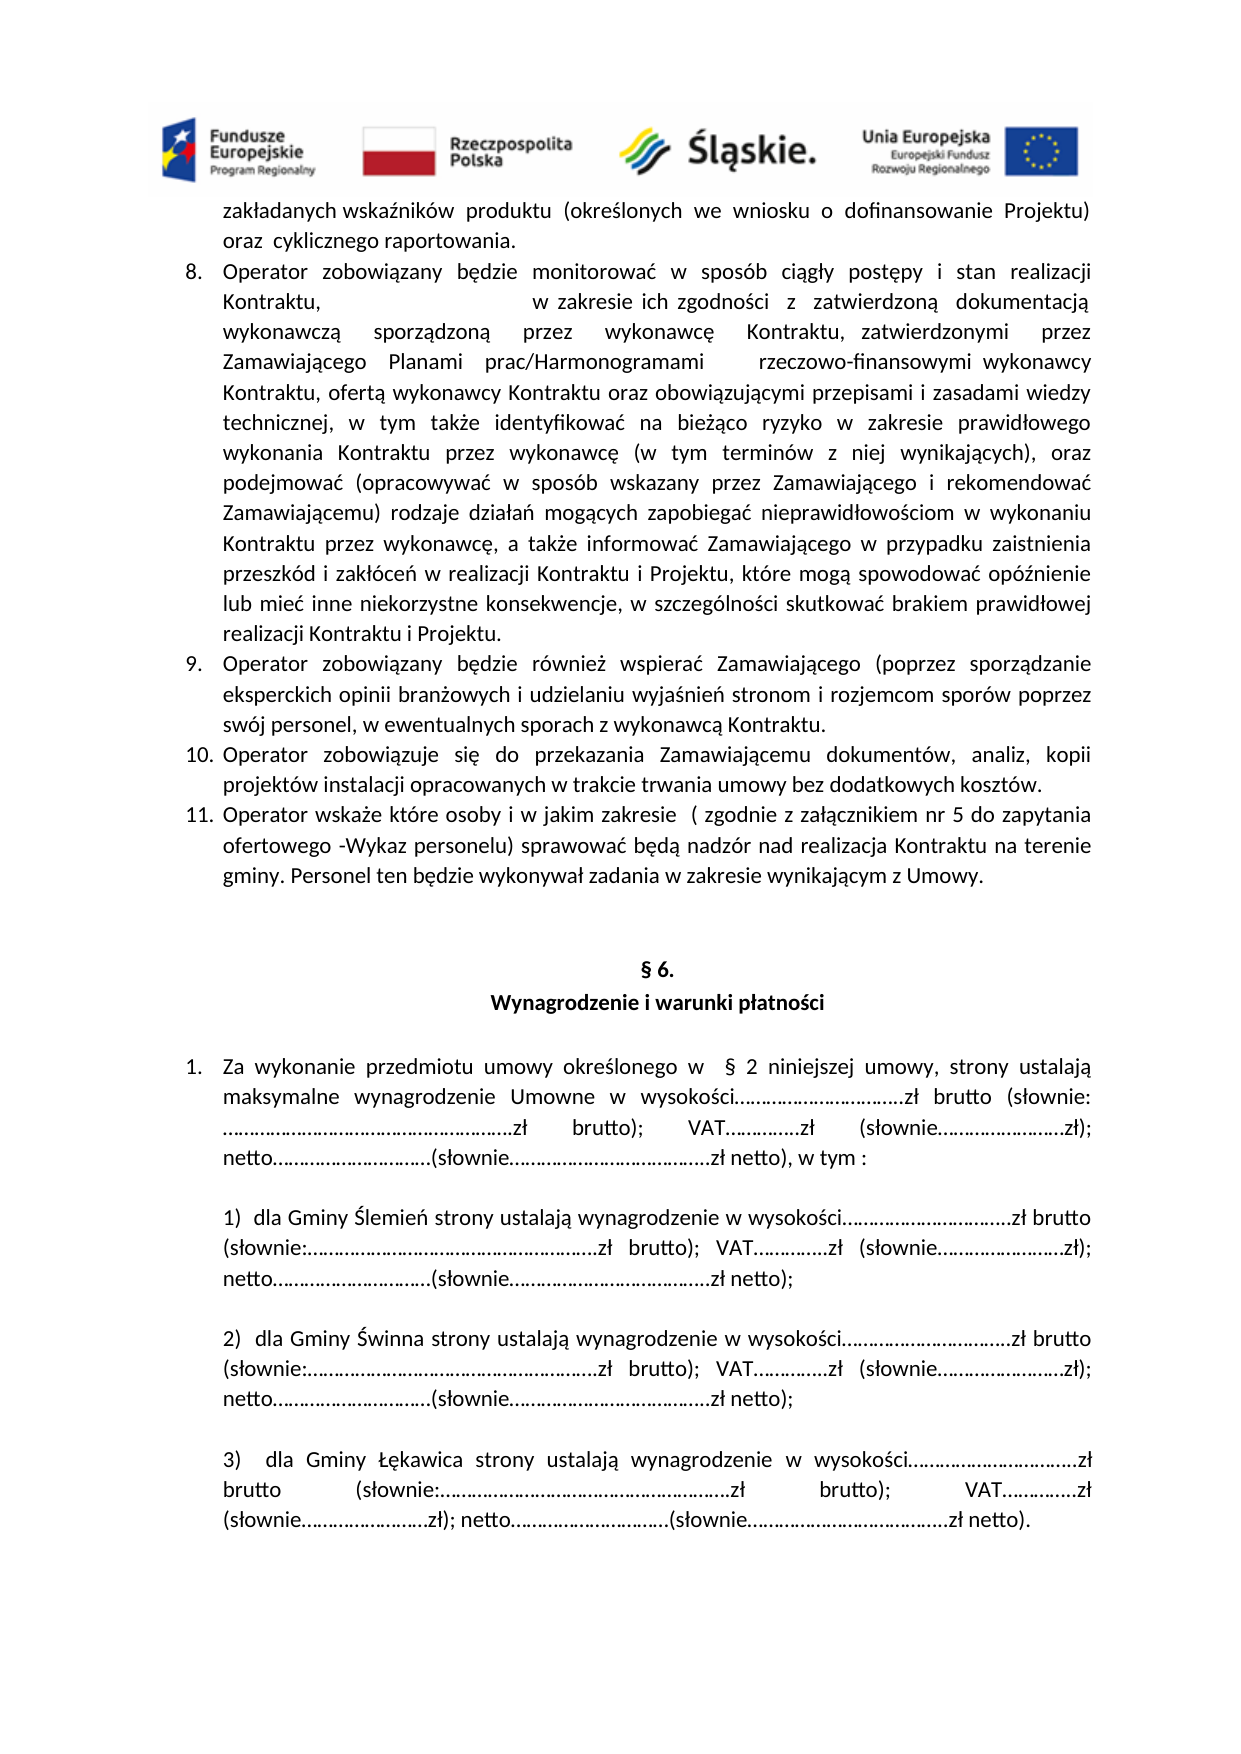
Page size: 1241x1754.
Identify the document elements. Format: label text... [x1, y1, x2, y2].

list § 6. [223, 956, 1093, 984]
list Wynagrodzenie i warunki płatności [223, 988, 1093, 1016]
list Operator zobowiązuje się do przekazania Zamawiającemu dokumentów, analiz, kopii projektów instalacji opracowanych w trakcie trwania umowy bez dodatkowych kosztów. [185, 740, 1093, 798]
list 2) dla Gminy Świnna strony ustalają wynagrodzenie w wysokości…………………………..zł brutto (słownie:……………………………………………….zł brutto); VAT…………..zł (słownie……………………zł); netto…………………………(słownie………………………………..zł netto); [223, 1324, 1093, 1412]
list 1) dla Gminy Ślemień strony ustalają wynagrodzenie w wysokości…………………………..zł brutto (słownie:……………………………………………….zł brutto); VAT…………..zł (słownie……………………zł); netto…………………………(słownie………………………………..zł netto); [223, 1203, 1093, 1292]
list Operator zobowiązany będzie również wspierać Zamawiającego (poprzez sporządzanie eksperckich opinii branżowych i udzielaniu wyjaśnień stronom i rozjemcom sporów poprzez swój personel, w ewentualnych sporach z wykonawcą Kontraktu. [185, 649, 1093, 738]
list Operator wskaże które osoby i w jakim zakresie ( zgodnie z załącznikiem nr 5 do zapytania ofertowego -Wykaz personelu) sprawować będą nadzór nad realizacja Kontraktu na terenie gminy. Personel ten będzie wykonywał zadania w zakresie wynikającym z Umowy. [185, 801, 1093, 889]
list Za wykonanie przedmiotu umowy określonego w § 2 niniejszej umowy, strony ustalają maksymalne wynagrodzenie Umowne w wysokości…………………………..zł brutto (słownie:……………………………………………….zł brutto); VAT…………..zł (słownie……………………zł); netto…………………………(słownie………………………………..zł netto), w tym : [185, 1052, 1093, 1171]
list Operator zobowiązany będzie monitorować w sposób ciągły postępy i stan realizacji Kontraktu, w zakresie ich zgodności z zatwierdzoną dokumentacją wykonawczą sporządzoną przez wykonawcę Kontraktu, zatwierdzonymi przez Zamawiającego Planami prac/Harmonogramami rzeczowo-finansowymi wykonawcy Kontraktu, ofertą wykonawcy Kontraktu oraz obowiązującymi przepisami i zasadami wiedzy technicznej, w tym także identyfikować na bieżąco ryzyko w zakresie prawidłowego wykonania Kontraktu przez wykonawcę (w tym terminów z niej wynikających), oraz podejmować (opracowywać w sposób wskazany przez Zamawiającego i rekomendować Zamawiającemu) rodzaje działań mogących zapobiegać nieprawidłowościom w wykonaniu Kontraktu przez wykonawcę, a także informować Zamawiającego w przypadku zaistnienia przeszkód i zakłóceń w realizacji Kontraktu i Projektu, które mogą spowodować opóźnienie lub mieć inne niekorzystne konsekwencje, w szczególności skutkować brakiem prawidłowej realizacji Kontraktu i Projektu. [185, 257, 1093, 647]
picture [147, 102, 1094, 197]
list 3) dla Gminy Łękawica strony ustalają wynagrodzenie w wysokości…………………………..zł brutto (słownie:……………………………………………….zł brutto); VAT…………..zł (słownie……………………zł); netto…………………………(słownie………………………………..zł netto). [223, 1445, 1093, 1533]
